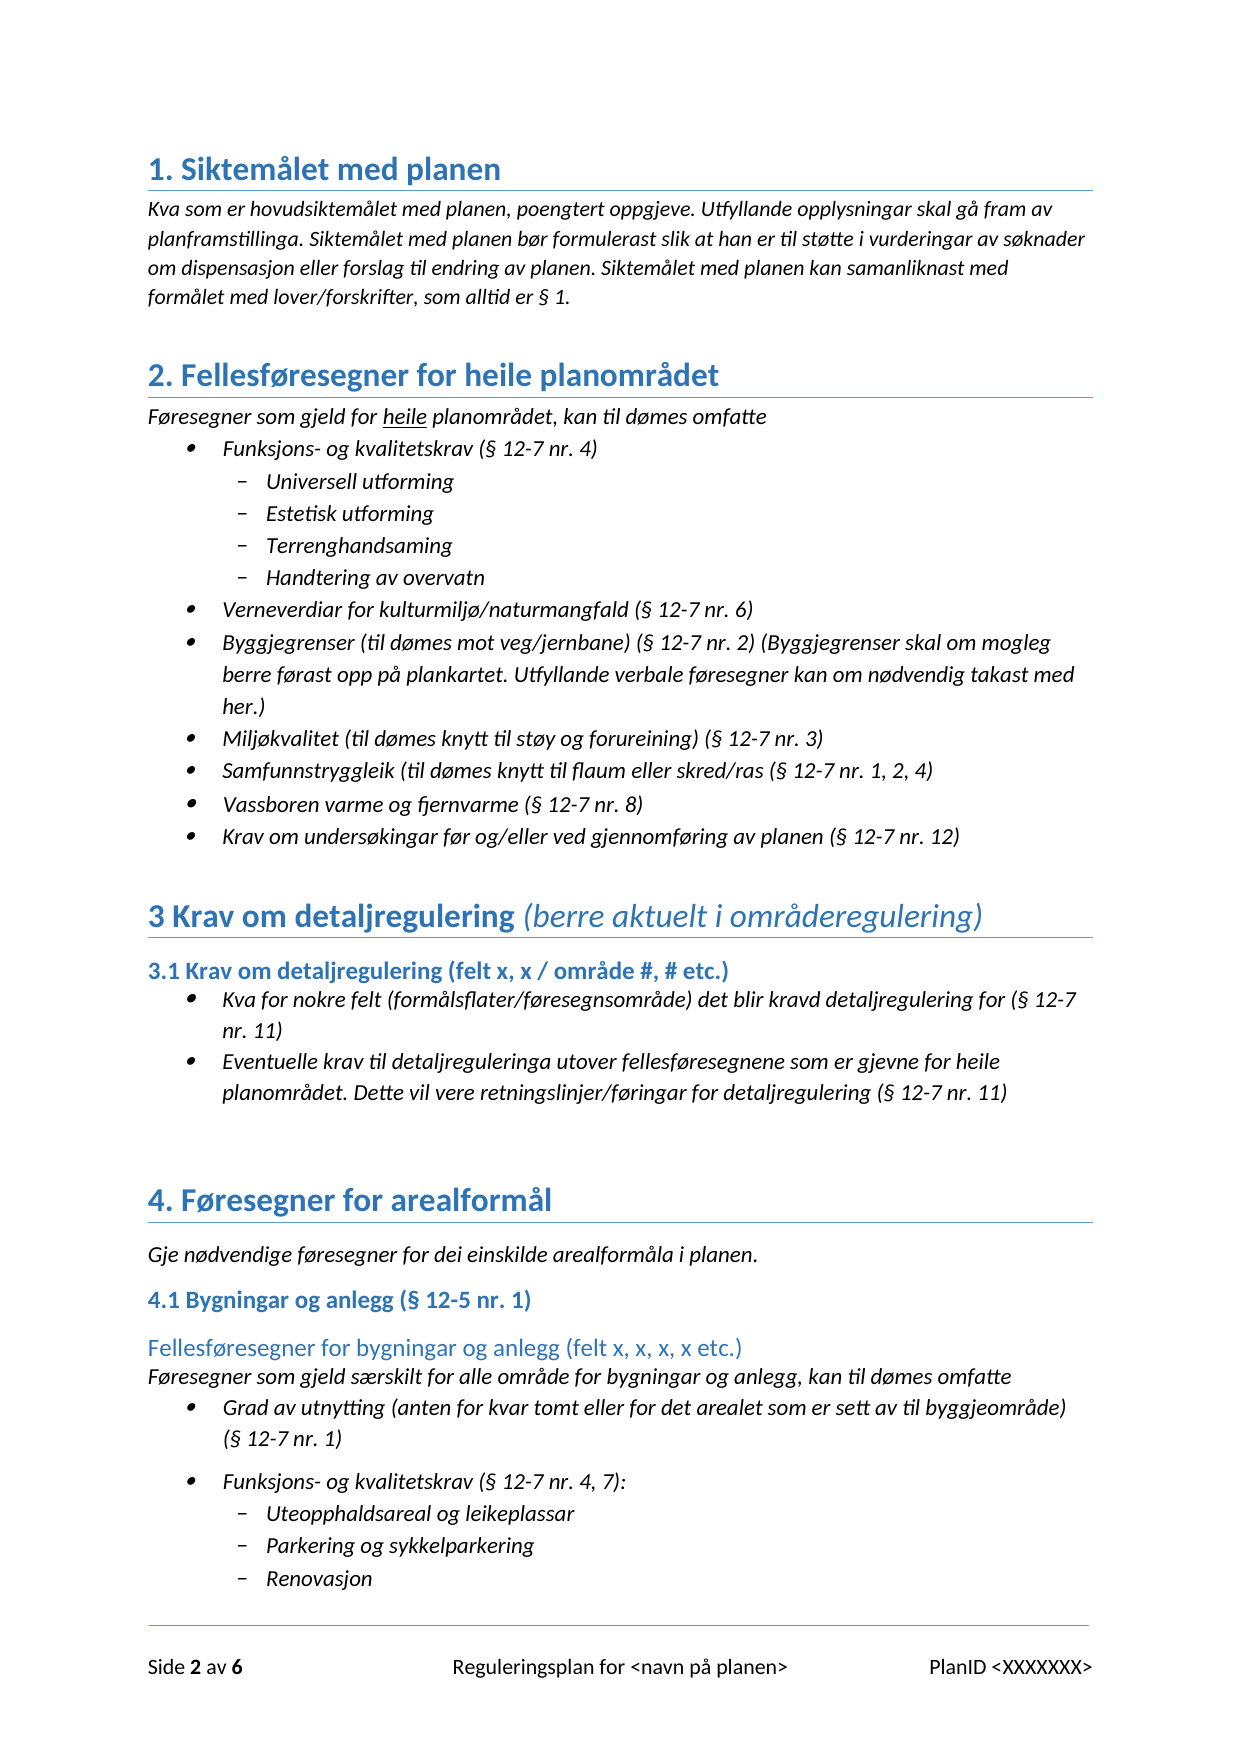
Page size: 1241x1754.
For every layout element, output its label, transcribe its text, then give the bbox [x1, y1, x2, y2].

text Føresegner som gjeld særskilt for alle område for bygningar og anlegg, kan til dømes omfatte [148, 1362, 1093, 1390]
subtitle Handtering av overvatn [236, 563, 1093, 591]
subtitle 2. Fellesføresegner for heile planområdet [148, 354, 1093, 397]
subtitle 3 Krav om detaljregulering (berre aktuelt i områderegulering) [148, 894, 1093, 937]
subtitle Fellesføresegner for bygningar og anlegg (felt x, x, x, x etc.) [148, 1332, 1093, 1362]
subtitle 1. Siktemålet med planen [148, 148, 1093, 190]
subtitle Estetisk utforming [236, 499, 1093, 527]
subtitle 4.1 Bygningar og anlegg (§ 12-5 nr. 1) [148, 1285, 1093, 1315]
list Renovasjon [236, 1564, 1093, 1592]
subtitle Byggjegrenser (til dømes mot veg/jernbane) (§ 12-7 nr. 2) (Byggjegrenser skal om mogleg berre førast opp på plankartet. Utfyllande verbale føresegner kan om nødvendig takast med her.) [185, 628, 1093, 720]
list Vassboren varme og fjernvarme (§ 12-7 nr. 8) [185, 789, 1093, 819]
text Kva som er hovudsiktemålet med planen, poengtert oppgjeve. Utfyllande opplysningar skal gå fram av planframstillinga. Siktemålet med planen bør formulerast slik at han er til støtte i vurderingar av søknader om dispensasjon eller forslag til endring av planen. Siktemålet med planen kan samanliknast med formålet med lover/forskrifter, som alltid er § 1. [148, 196, 1093, 310]
subtitle 4. Føresegner for arealformål [148, 1179, 1093, 1222]
list Eventuelle krav til detaljreguleringa utover fellesføresegnene som er gjevne for heile planområdet. Dette vil vere retningslinjer/føringar for detaljregulering (§ 12-7 nr. 11) [185, 1047, 1093, 1106]
list Krav om undersøkingar før og/eller ved gjennomføring av planen (§ 12-7 nr. 12) [185, 822, 1093, 850]
subtitle Parkering og sykkelparkering [236, 1531, 1093, 1559]
subtitle Uteopphaldsareal og leikeplassar [236, 1499, 1093, 1527]
subtitle Samfunnstryggleik (til dømes knytt til flaum eller skred/ras (§ 12-7 nr. 1, 2, 4) [185, 756, 1093, 784]
list Grad av utnytting (anten for kvar tomt eller for det arealet som er sett av til byggjeområde) (§ 12-7 nr. 1) [185, 1393, 1093, 1452]
subtitle Funksjons- og kvalitetskrav (§ 12-7 nr. 4) [185, 434, 1093, 463]
list Kva for nokre felt (formålsflater/føresegnsområde) det blir kravd detaljregulering for (§ 12-7 nr. 11) [185, 986, 1093, 1044]
subtitle Føresegner som gjeld for heile planområdet, kan til dømes omfatte [148, 402, 1093, 430]
subtitle Terrenghandsaming [236, 531, 1093, 559]
subtitle 3.1 Krav om detaljregulering (felt x, x / område #, # etc.) [148, 955, 1093, 986]
subtitle Miljøkvalitet (til dømes knytt til støy og forureining) (§ 12-7 nr. 3) [185, 724, 1093, 752]
subtitle Gje nødvendige føresegner for dei einskilde arealformåla i planen. [148, 1240, 1093, 1268]
subtitle Universell utforming [236, 467, 1093, 495]
subtitle Verneverdiar for kulturmiljø/naturmangfald (§ 12-7 nr. 6) [185, 596, 1093, 623]
subtitle Funksjons- og kvalitetskrav (§ 12-7 nr. 4, 7): [185, 1467, 1093, 1495]
